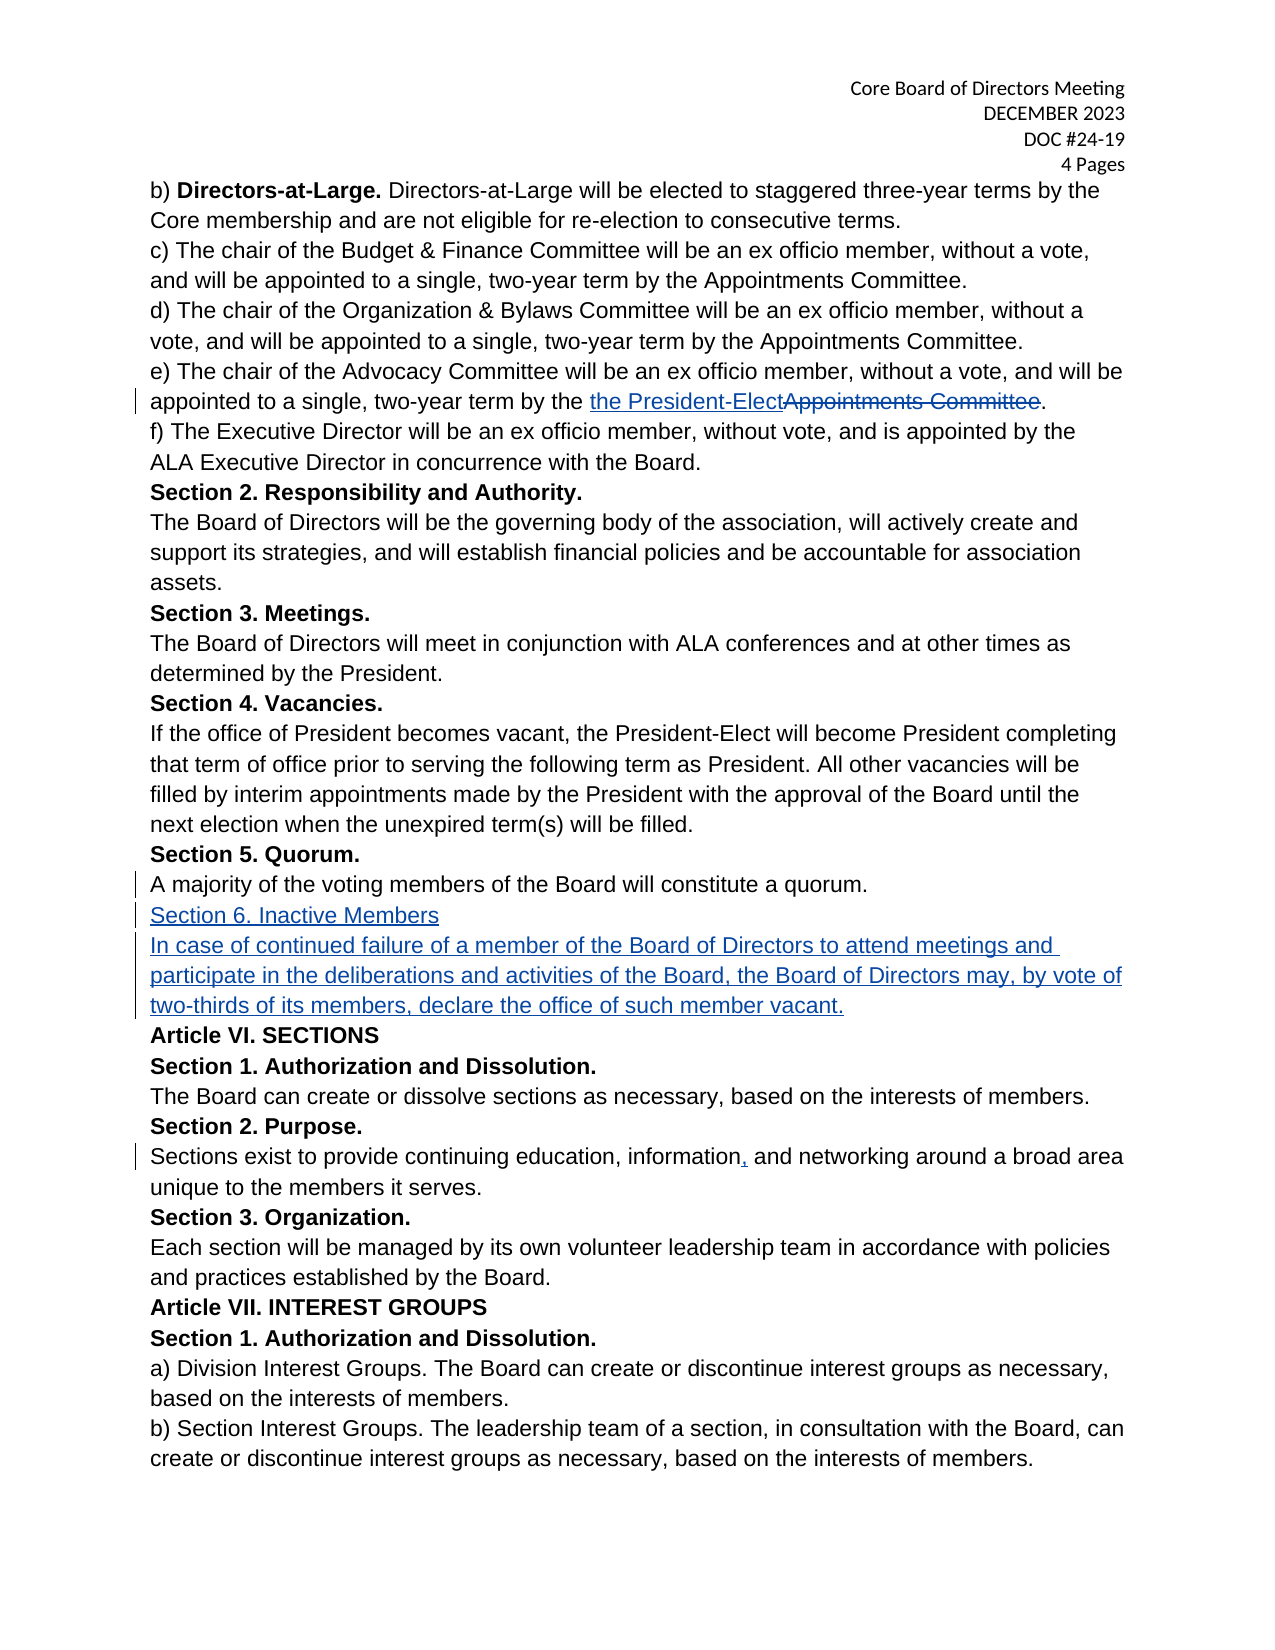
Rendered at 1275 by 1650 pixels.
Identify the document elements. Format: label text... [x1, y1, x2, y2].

text Section 2. Purpose. [150, 1113, 1125, 1139]
text Article VII. INTEREST GROUPS [150, 1294, 1125, 1321]
text Section 4. Vacancies. [150, 690, 1125, 717]
text Sections exist to provide continuing education, information and networking around a broad area unique to the members it serves. [150, 1143, 1125, 1200]
text Section 1. Authorization and Dissolution. [150, 1324, 1125, 1351]
text create or discontinue interest groups as necessary, based on the interests of members. [150, 1445, 1125, 1472]
text a) Division Interest Groups. The Board can create or discontinue interest groups as necessary, [150, 1355, 1125, 1381]
text Section 1. Authorization and Dissolution. [150, 1053, 1125, 1079]
text Section 5. Quorum. [150, 841, 1125, 868]
text If the office of President becomes vacant, the President-Elect will become President completing that term of office prior to serving the following term as President. All other vacancies will be filled by interim appointments made by the President with the approval of the Board until the next election when the unexpired term(s) will be filled. [150, 720, 1125, 837]
text c) The chair of the Budget & Finance Committee will be an ex officio member, without a vote, and will be appointed to a single, two-year term by the Appointments Committee. [150, 237, 1125, 294]
text e) The chair of the Advocacy Committee will be an ex officio member, without a vote, and will be [150, 358, 1125, 384]
text b) Section Interest Groups. The leadership team of a section, in consultation with the Board, can [150, 1415, 1125, 1442]
text f) The Executive Director will be an ex officio member, without vote, and is appointed by the [150, 418, 1125, 445]
text vote, and will be appointed to a single, two-year term by the Appointments Committee. [150, 328, 1125, 354]
text A majority of the voting members of the Board will constitute a quorum. [150, 871, 1125, 898]
text ALA Executive Director in concurrence with the Board. [150, 448, 1125, 475]
text The Board can create or dissolve sections as necessary, based on the interests of members. [150, 1083, 1125, 1109]
text Section 2. Responsibility and Authority. [150, 479, 1125, 505]
text b) Directors-at-Large. Directors-at-Large will be elected to staggered three-year terms by the Core membership and are not eligible for re-election to consecutive terms. [150, 177, 1125, 233]
text appointed to a single, two-year term by the . [150, 388, 1125, 414]
text d) The chair of the Organization & Bylaws Committee will be an ex officio member, without a [150, 297, 1125, 324]
text Article VI. SECTIONS [150, 1022, 1125, 1049]
text The Board of Directors will meet in conjunction with ALA conferences and at other times as determined by the President. [150, 630, 1125, 686]
text Section 3. Meetings. [150, 599, 1125, 626]
text Each section will be managed by its own volunteer leadership team in accordance with policies and practices established by the Board. [150, 1234, 1125, 1291]
text Section 3. Organization. [150, 1204, 1125, 1230]
text The Board of Directors will be the governing body of the association, will actively create and support its strategies, and will establish financial policies and be accountable for association assets. [150, 509, 1125, 596]
text based on the interests of members. [150, 1385, 1125, 1411]
